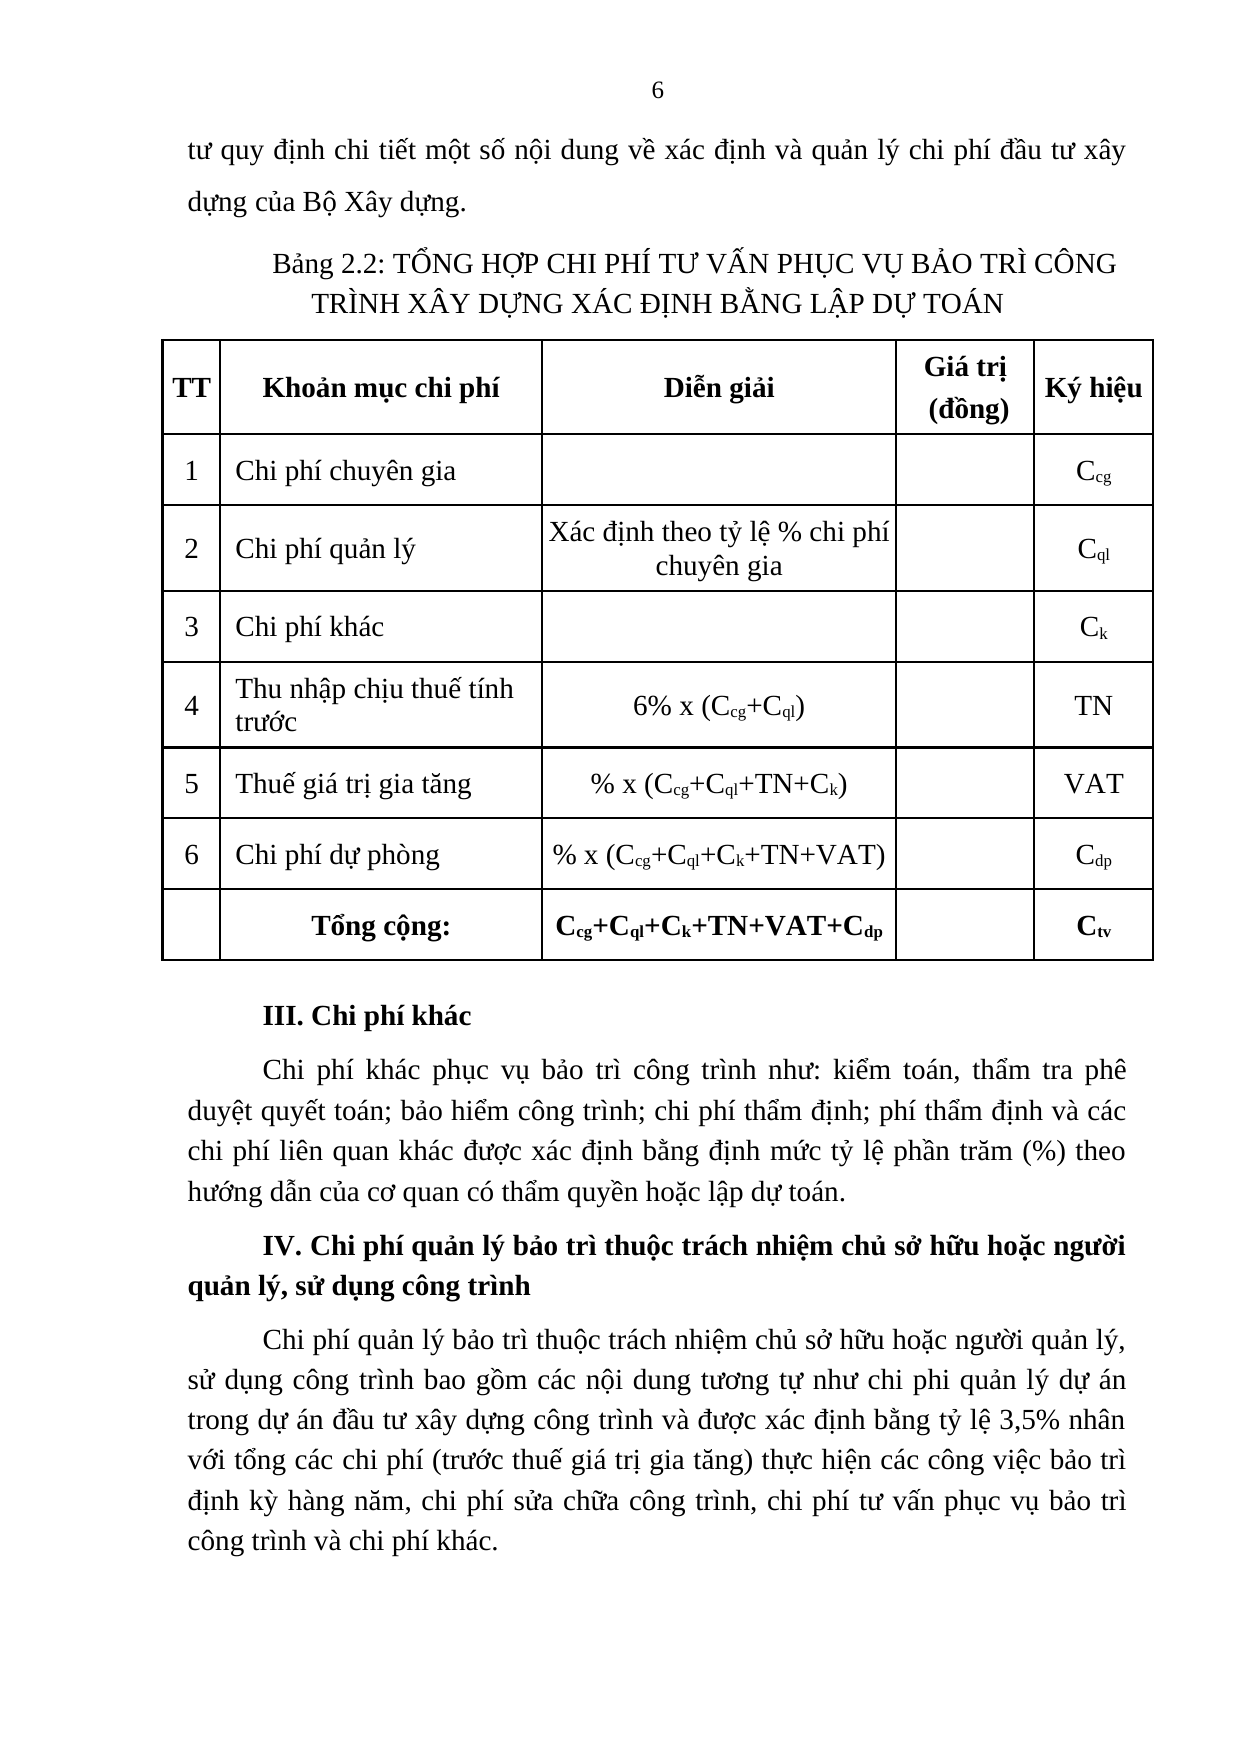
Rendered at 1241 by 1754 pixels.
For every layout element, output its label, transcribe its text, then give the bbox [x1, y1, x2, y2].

table_cell [897, 890, 1033, 959]
table_cell [897, 663, 1033, 746]
table_cell Thu nhập chịu thuế tính trước [221, 663, 541, 746]
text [187, 132, 1128, 219]
table_cell Cdp [1035, 819, 1152, 888]
table_cell Tổng cộng: [221, 890, 541, 959]
table_cell 2 [164, 506, 219, 590]
table_header TT [164, 341, 219, 433]
table_cell % x (Ccg+Cql+TN+Ck) [543, 749, 895, 817]
table_header Diễn giải [543, 341, 895, 433]
table_cell [543, 435, 895, 504]
table_cell Ccg+Cql+Ck+TN+VAT+Cdp [543, 890, 895, 959]
table_cell TN [1035, 663, 1152, 746]
table_cell Cql [1035, 506, 1152, 590]
table_header Giá trị (đồng) [897, 341, 1033, 433]
table_cell 3 [164, 592, 219, 661]
text III. Chi phí khác [187, 998, 1128, 1032]
table_cell [897, 506, 1033, 590]
table_cell Chi phí chuyên gia [221, 435, 541, 504]
table_cell Ccg [1035, 435, 1152, 504]
table_cell Ctv [1035, 890, 1152, 959]
table_header Khoản mục chi phí [221, 341, 541, 433]
text Bảng 2.2: TỔNG HỢP CHI PHÍ TƯ VẤN PHỤC VỤ BẢO TRÌ CÔNG TRÌNH XÂY DỰNG XÁC ĐỊNH BẰNG LẬP DỰ TOÁN [187, 246, 1128, 320]
text IV. Chi phí quản lý bảo trì thuộc trách nhiệm chủ sở hữu hoặc người quản lý, sử dụng công trình [187, 1228, 1128, 1302]
table_cell Chi phí quản lý [221, 506, 541, 590]
table_cell % x (Ccg+Cql+Ck+TN+VAT) [543, 819, 895, 888]
text Chi phí khác phục vụ bảo trì công trình như: kiểm toán, thẩm tra phê duyệt quyết toán; bảo hiểm công trình; chi phí thẩm định; phí thẩm định và các chi phí liên quan khác được xác định bằng định mức tỷ lệ phần trăm (%) theo hướng dẫn của cơ quan có thẩm quyền hoặc lập dự toán. [187, 1052, 1128, 1208]
table_cell 1 [164, 435, 219, 504]
text Chi phí quản lý bảo trì thuộc trách nhiệm chủ sở hữu hoặc người quản lý, sử dụng công trình bao gồm các nội dung tương tự như chi phi quản lý dự án trong dự án đầu tư xây dựng công trình và được xác định bằng tỷ lệ 3,5% nhân với tổng các chi phí (trước thuế giá trị gia tăng) thực hiện các công việc bảo trì định kỳ hàng năm, chi phí sửa chữa công trình, chi phí tư vấn phục vụ bảo trì công trình và chi phí khác. [187, 1322, 1128, 1556]
table_cell Chi phí khác [221, 592, 541, 661]
table_cell [543, 592, 895, 661]
table_cell Ck [1035, 592, 1152, 661]
table_cell [897, 749, 1033, 817]
table_cell 6 [164, 819, 219, 888]
table_cell Chi phí dự phòng [221, 819, 541, 888]
table_cell Xác định theo tỷ lệ % chi phí chuyên gia [543, 506, 895, 590]
table_cell Thuế giá trị gia tăng [221, 749, 541, 817]
table_cell 6% x (Ccg+Cql) [543, 663, 895, 746]
table_cell [897, 592, 1033, 661]
table_header Ký hiệu [1035, 341, 1152, 433]
table_cell VAT [1035, 749, 1152, 817]
table_cell [897, 819, 1033, 888]
table_cell [897, 435, 1033, 504]
table_cell 4 [164, 663, 219, 746]
table_cell 5 [164, 749, 219, 817]
table_cell [164, 890, 219, 959]
